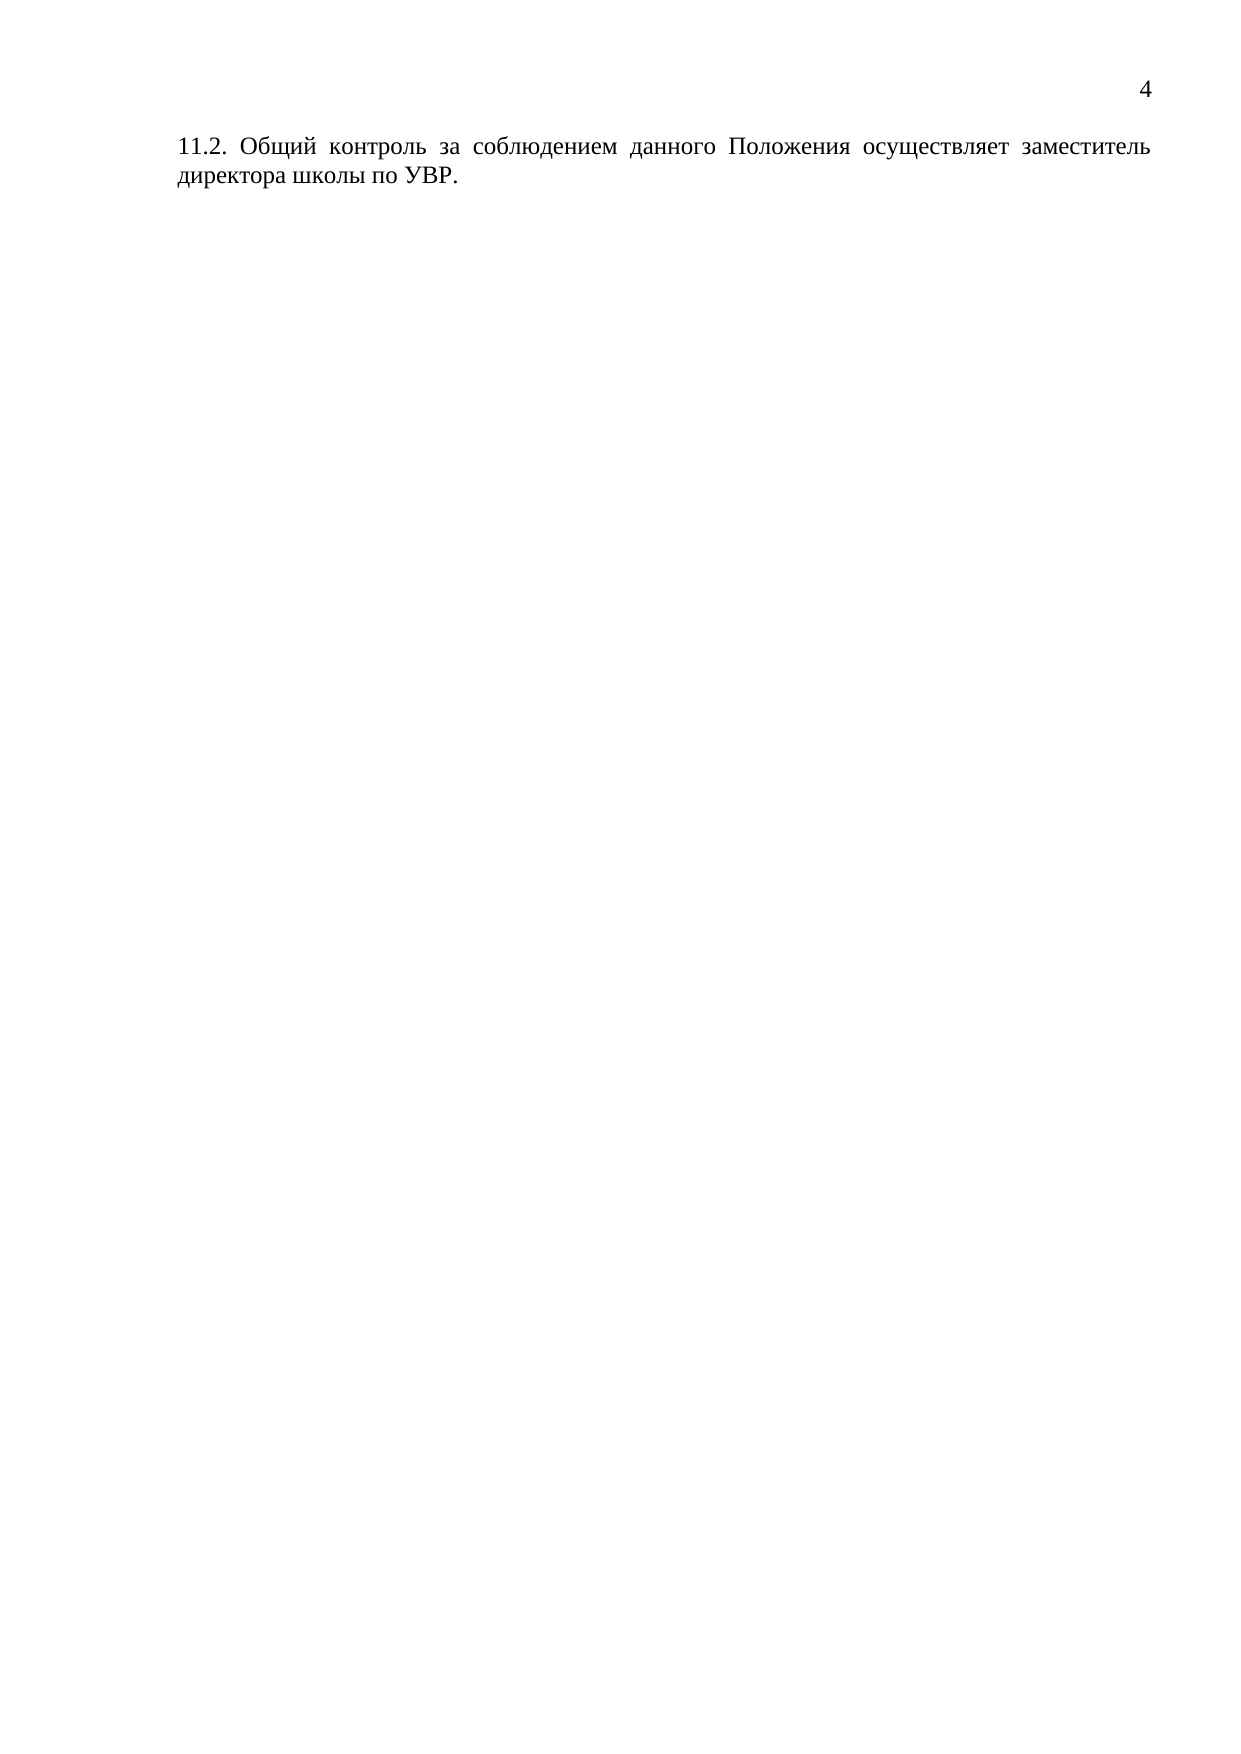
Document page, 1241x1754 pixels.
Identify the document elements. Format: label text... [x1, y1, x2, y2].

text 11.2. Общий контроль за соблюдением данного Положения осуществляет заместитель директора школы по УВР. [177, 131, 1152, 189]
